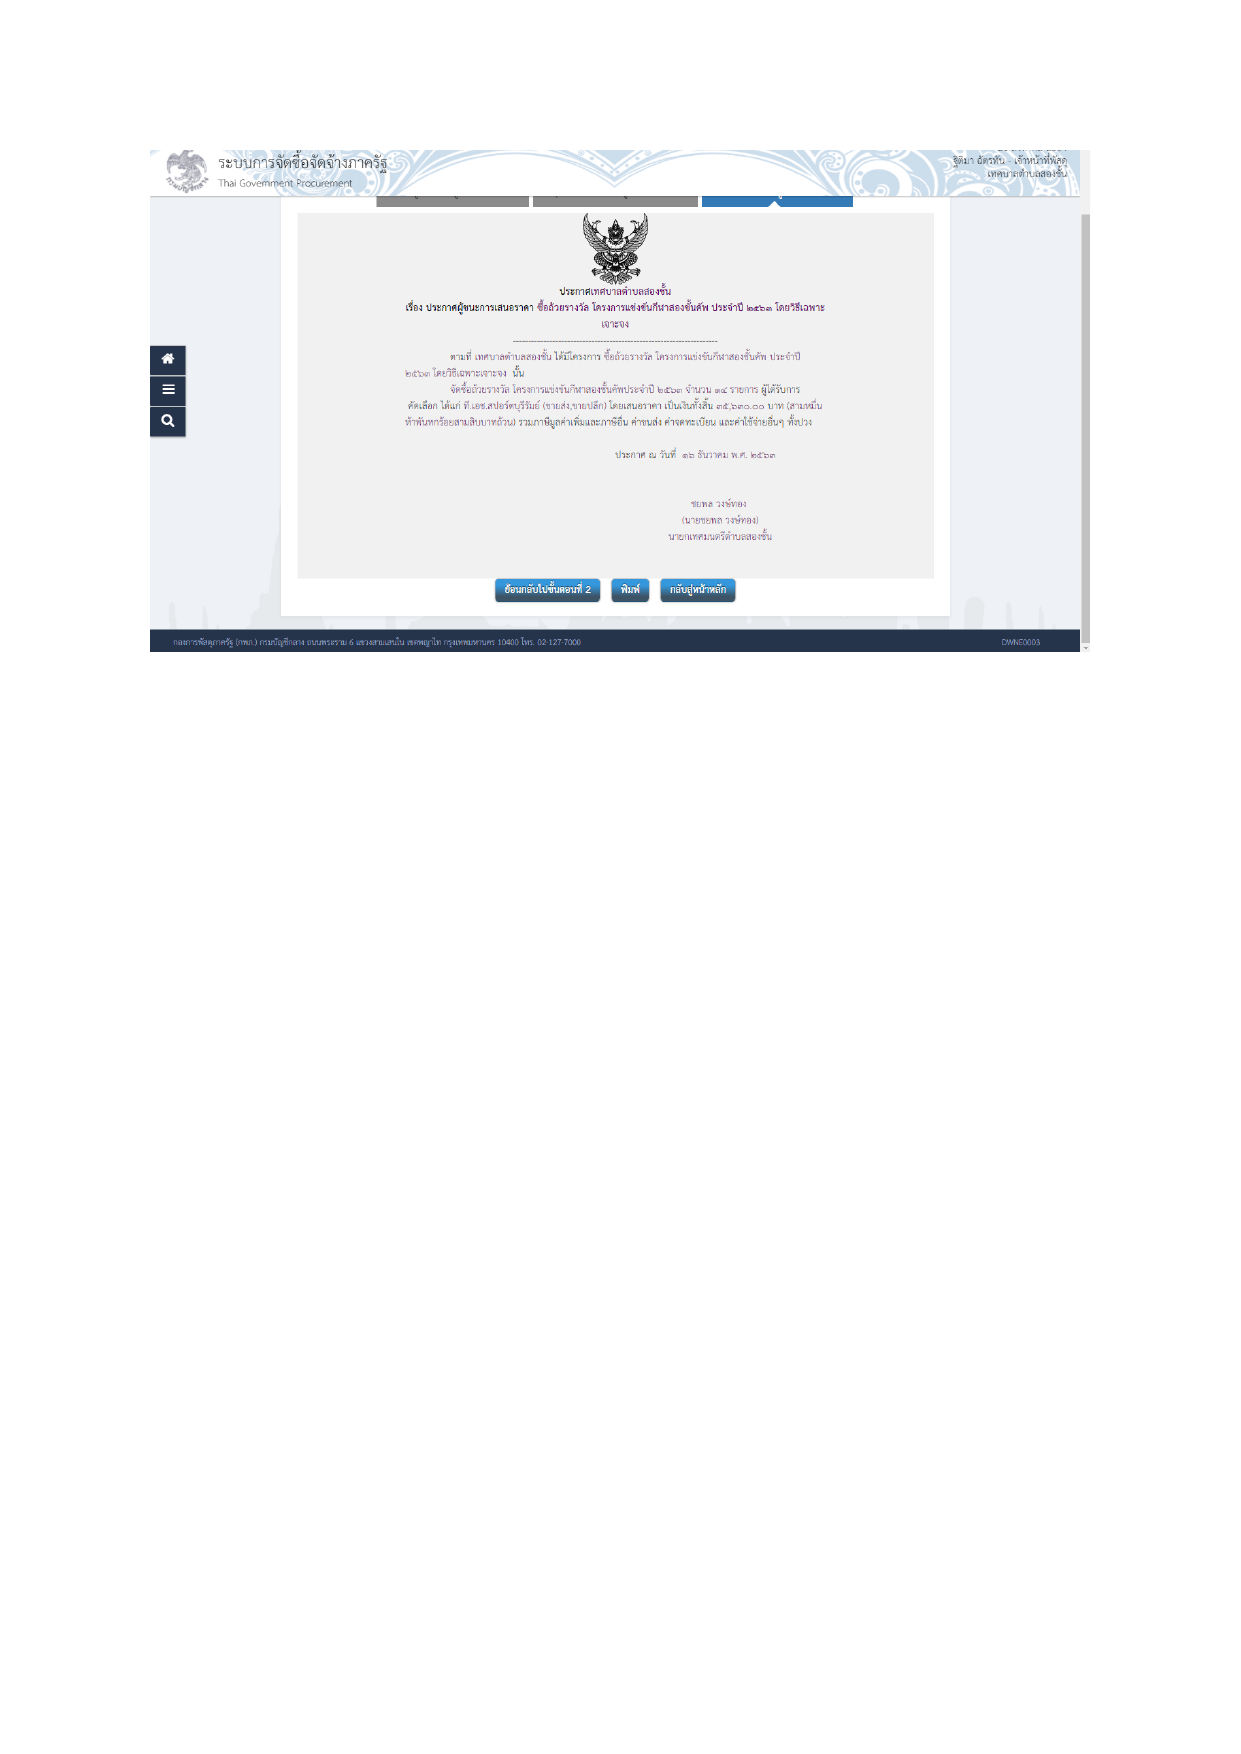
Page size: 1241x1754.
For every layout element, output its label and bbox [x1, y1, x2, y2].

picture [150, 150, 1091, 652]
